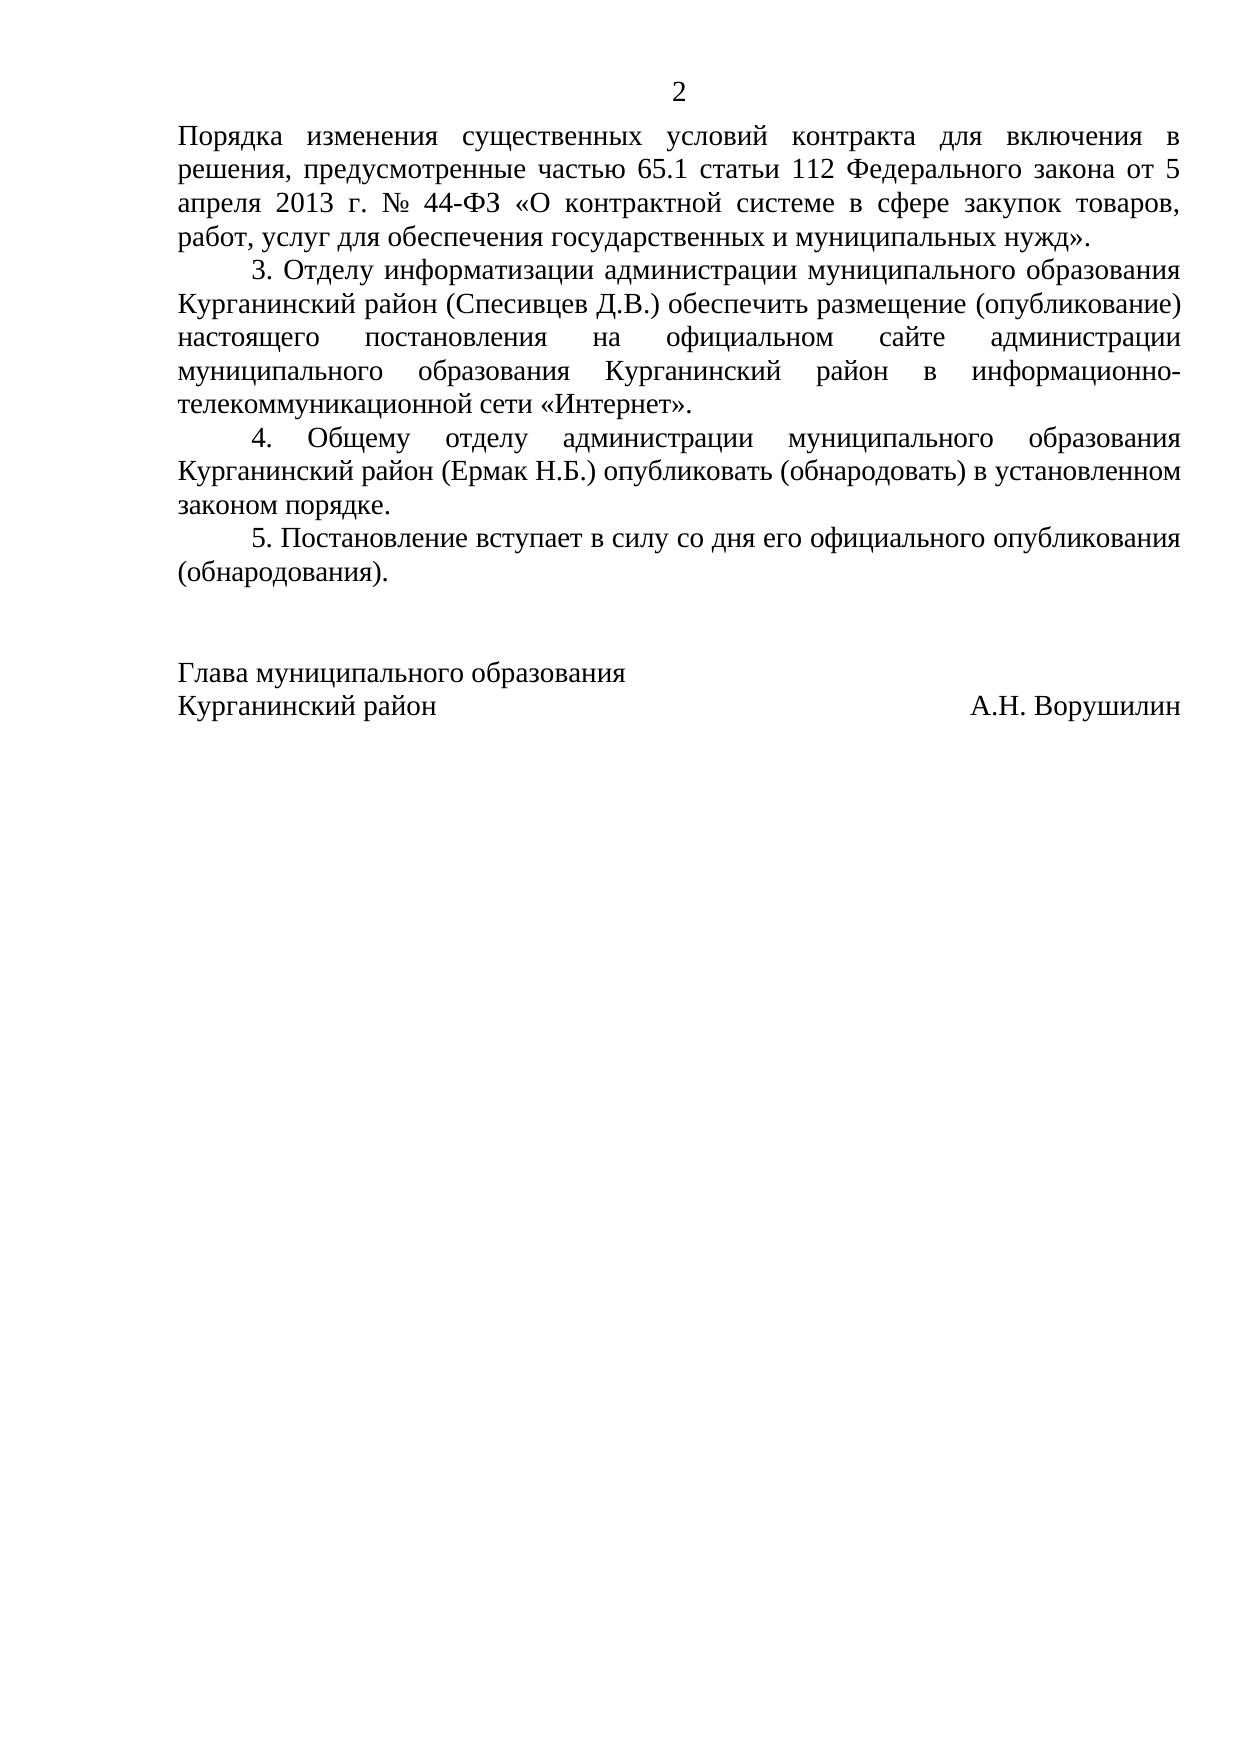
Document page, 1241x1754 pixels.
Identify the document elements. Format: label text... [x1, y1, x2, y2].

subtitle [177, 118, 1181, 252]
text 5. Постановление вступает в силу со дня его официального опубликования (обнародования). [177, 521, 1181, 588]
text Курганинский район А.Н. Ворушилин [177, 688, 1181, 722]
text Глава муниципального образования [177, 655, 1181, 688]
text 3. Отделу информатизации администрации муниципального образования Курганинский район (Спесивцев Д.В.) обеспечить размещение (опубликование) настоящего постановления на официальном сайте администрации муниципального образования Курганинский район в информационно-телекоммуникационной сети «Интернет». [177, 252, 1181, 420]
text 4. Общему отделу администрации муниципального образования Курганинский район (Ермак Н.Б.) опубликовать (обнародовать) в установленном законом порядке. [177, 420, 1181, 521]
